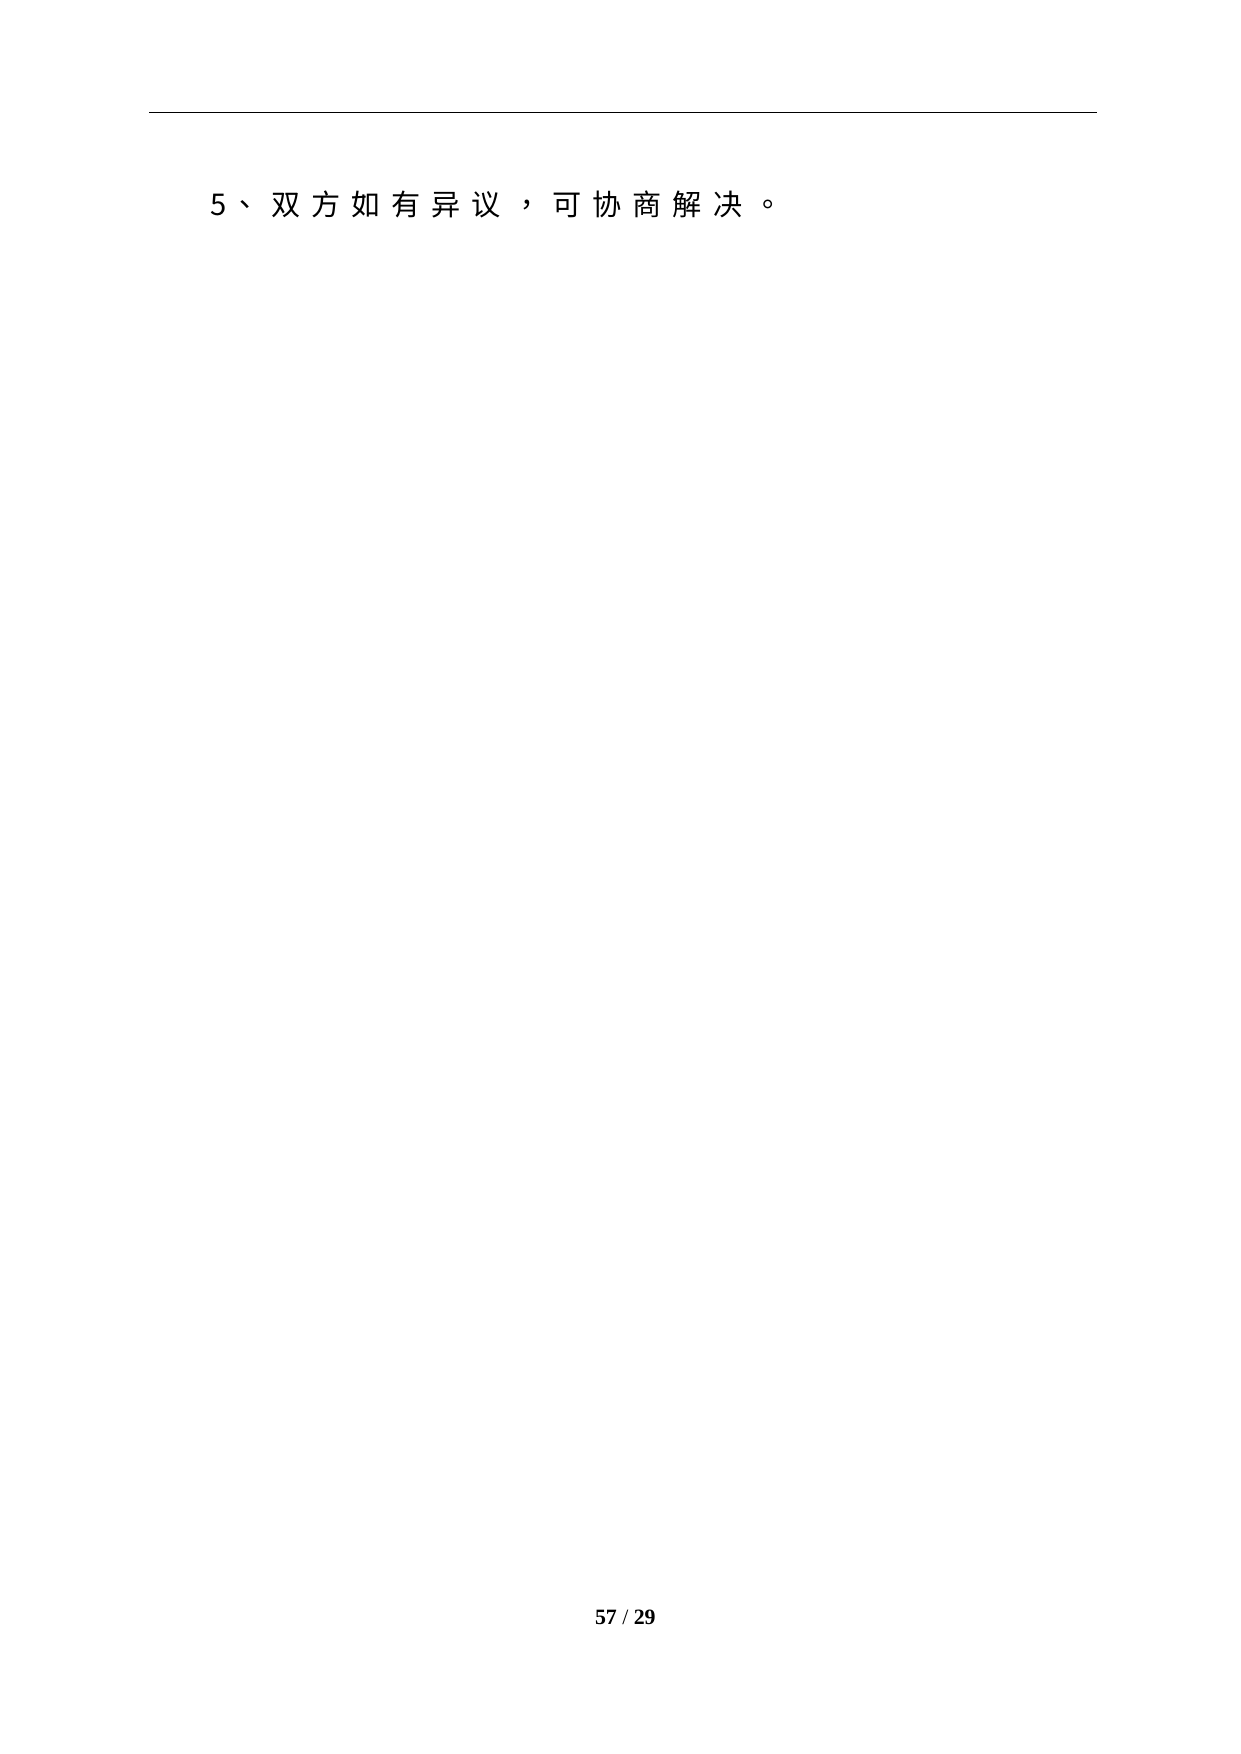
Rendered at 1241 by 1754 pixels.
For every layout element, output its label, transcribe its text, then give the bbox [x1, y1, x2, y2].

text 5、双方如有异议，可协商解决。 [150, 172, 1095, 232]
